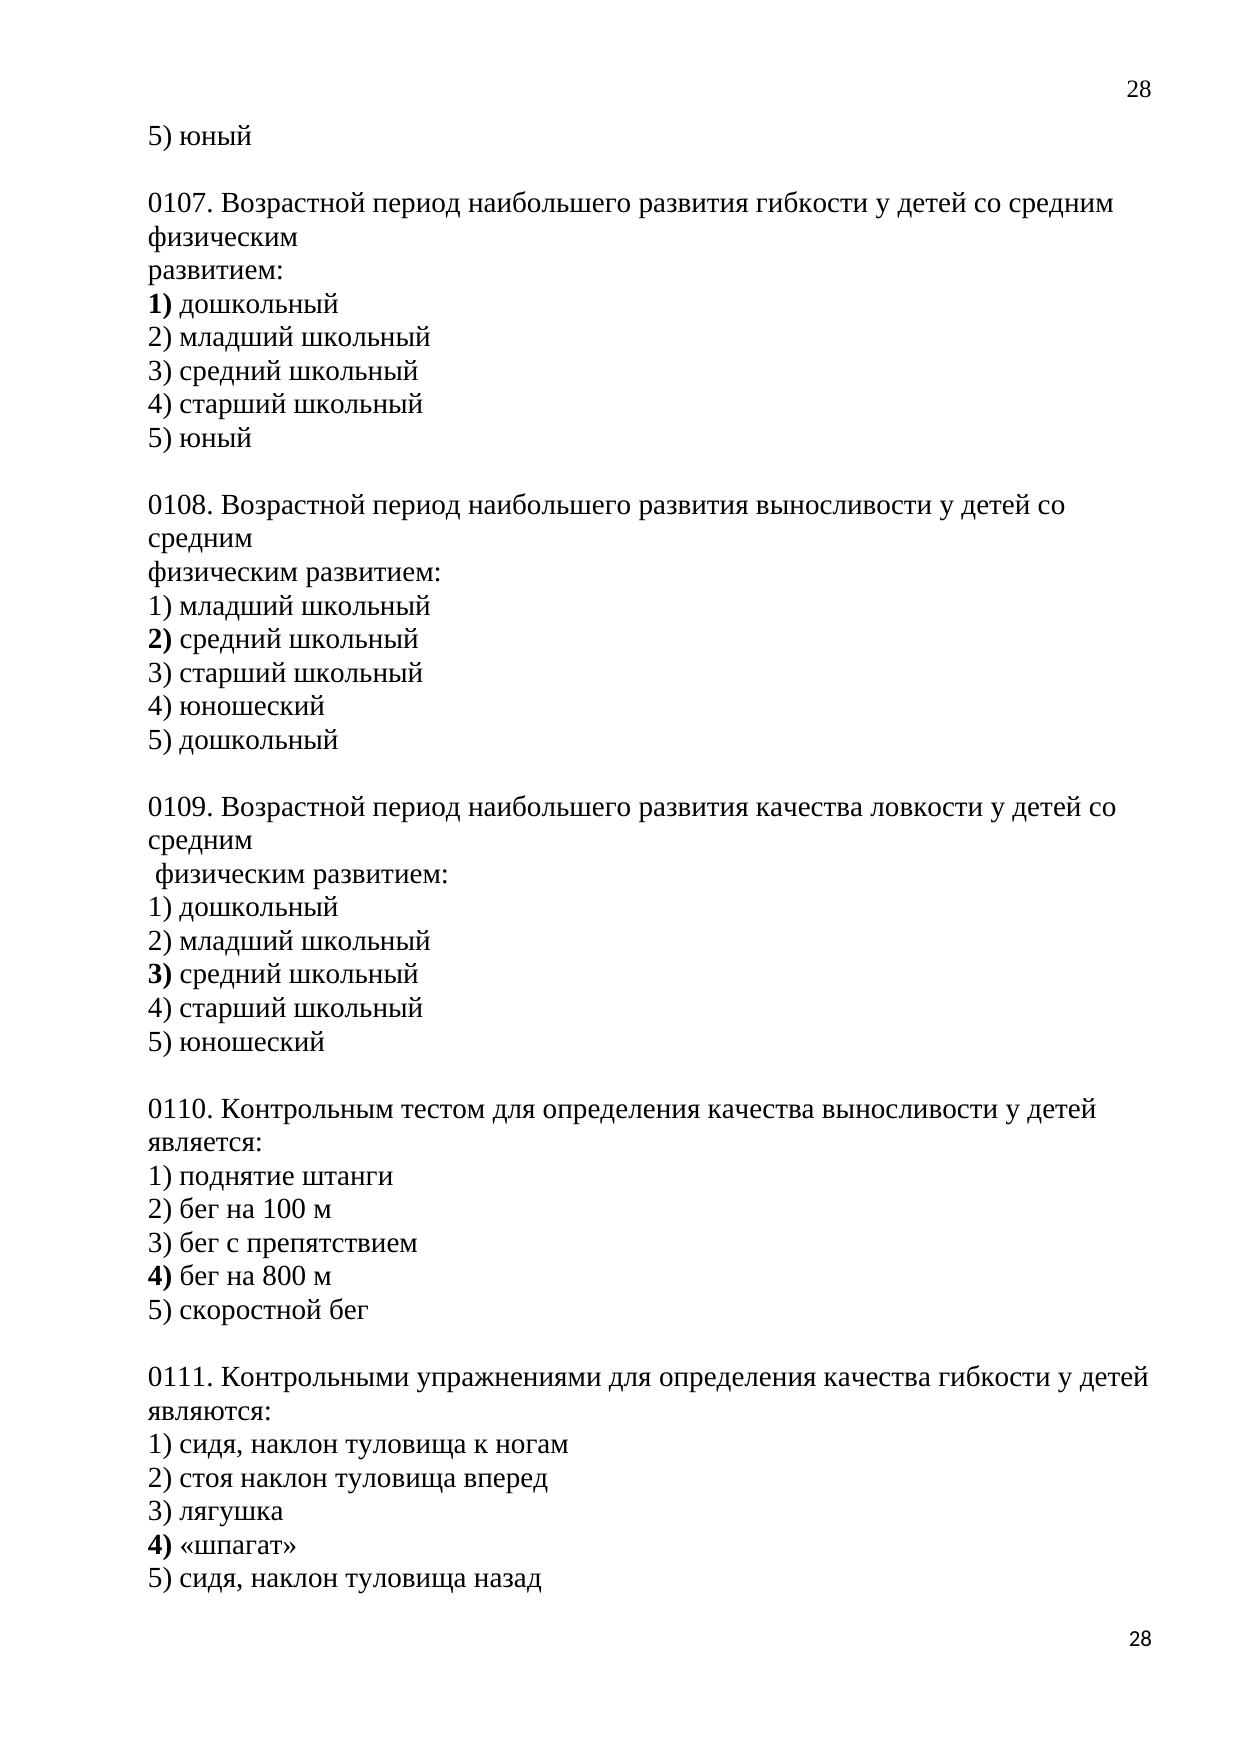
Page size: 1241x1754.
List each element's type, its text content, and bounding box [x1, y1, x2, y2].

text 0108. Возрастной период наибольшего развития выносливости у детей со средним [148, 487, 1152, 554]
text 2) средний школьный [148, 621, 1152, 655]
text 2) младший школьный [148, 923, 1152, 957]
text 1) поднятие штанги [148, 1158, 1152, 1191]
text 4) старший школьный [148, 990, 1152, 1024]
text 3) лягушка [148, 1493, 1152, 1527]
text развитием: [148, 252, 1152, 286]
text 5) дошкольный [148, 722, 1152, 755]
text физическим развитием: [148, 554, 1152, 588]
text 1) сидя, наклон туловища к ногам [148, 1426, 1152, 1460]
text 0109. Возрастной период наибольшего развития качества ловкости у детей со средним [148, 789, 1152, 856]
text 5) юношеский [148, 1024, 1152, 1057]
text 3) бег с препятствием [148, 1225, 1152, 1258]
text физическим развитием: [148, 856, 1152, 889]
text 1) дошкольный [148, 286, 1152, 319]
text 4) бег на [148, 1258, 1152, 1292]
text 2) бег на [148, 1191, 1152, 1225]
text 4) старший школьный [148, 386, 1152, 420]
text 3) средний школьный [148, 353, 1152, 386]
text 2) младший школьный [148, 319, 1152, 353]
text 4) юношеский [148, 688, 1152, 722]
text 1) младший школьный [148, 588, 1152, 621]
text 5) сидя, наклон туловища назад [148, 1560, 1152, 1594]
text 5) скоростной бег [148, 1292, 1152, 1326]
text 5) юный [148, 118, 1152, 152]
text 5) юный [148, 420, 1152, 453]
text 2) стоя наклон туловища вперед [148, 1460, 1152, 1493]
text 3) старший школьный [148, 655, 1152, 688]
text 0111. Контрольными упражнениями для определения качества гибкости у детей [148, 1359, 1152, 1393]
text являются: [148, 1393, 1152, 1426]
text 1) дошкольный [148, 889, 1152, 923]
text 0110. Контрольным тестом для определения качества выносливости у детей является: [148, 1091, 1152, 1158]
text 3) средний школьный [148, 957, 1152, 990]
text 4) «шпагат» [148, 1527, 1152, 1560]
text 0107. Возрастной период наибольшего развития гибкости у детей со средним физическим [148, 185, 1152, 252]
